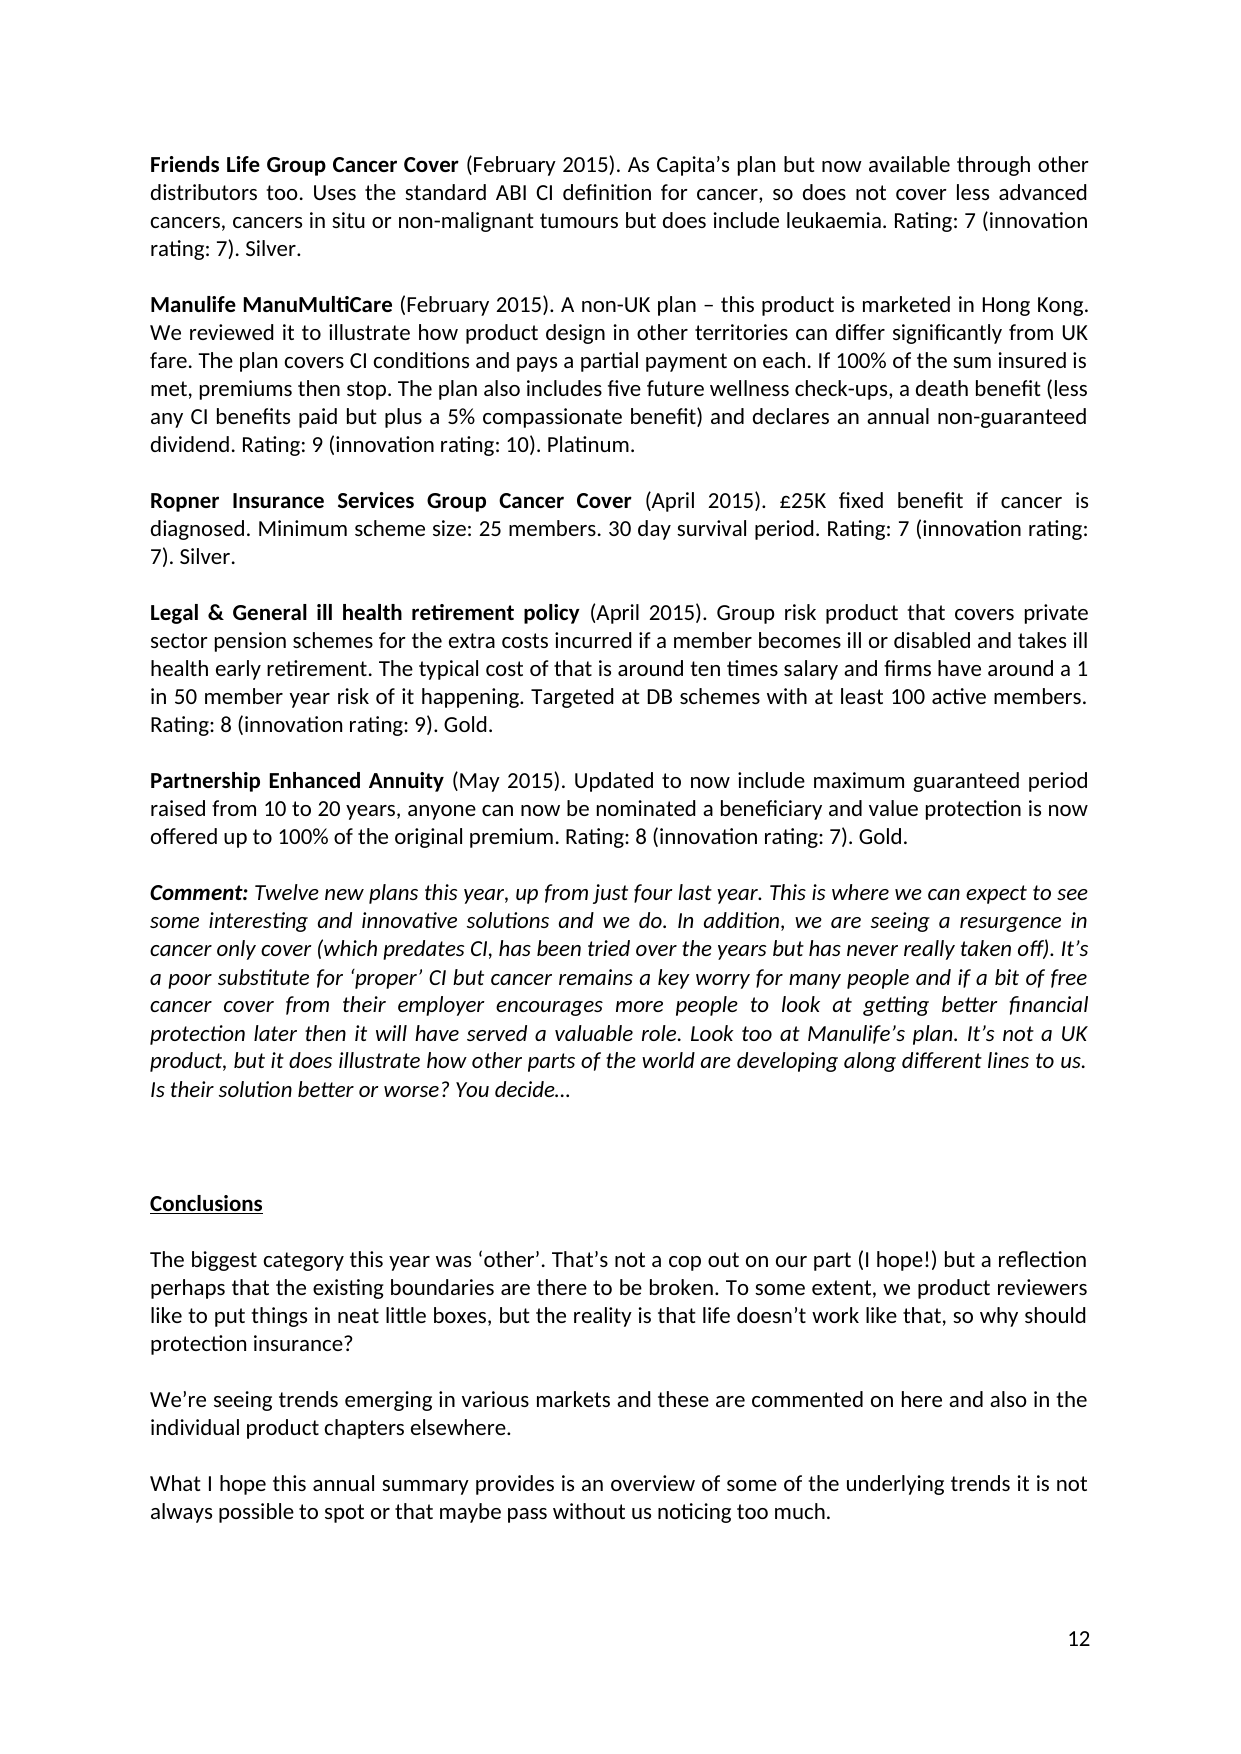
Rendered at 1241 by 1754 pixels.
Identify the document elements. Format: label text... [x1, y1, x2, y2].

text We’re seeing trends emerging in various markets and these are commented on here and also in the individual product chapters elsewhere. [150, 1385, 1090, 1441]
text Friends Life Group Cancer Cover (February 2015). As Capita’s plan but now available through other distributors too. Uses the standard ABI CI definition for cancer, so does not cover less advanced cancers, cancers in situ or non-malignant tumours but does include leukaemia. Rating: 7 (innovation rating: 7). Silver. [150, 150, 1090, 262]
text Comment: Twelve new plans this year, up from just four last year. This is where we can expect to see some interesting and innovative solutions and we do. In addition, we are seeing a resurgence in cancer only cover (which predates CI, has been tried over the years but has never really taken off). It’s a poor substitute for ‘proper’ CI but cancer remains a key worry for many people and if a bit of free cancer cover from their employer encourages more people to look at getting better financial protection later then it will have served a valuable role. Look too at Manulife’s plan. It’s not a UK product, but it does illustrate how other parts of the world are developing along different lines to us. Is their solution better or worse? You decide… [150, 878, 1090, 1103]
text The biggest category this year was ‘other’. That’s not a cop out on our part (I hope!) but a reflection perhaps that the existing boundaries are there to be broken. To some extent, we product reviewers like to put things in neat little boxes, but the reality is that life doesn’t work like that, so why should protection insurance? [150, 1245, 1090, 1357]
text Conclusions [150, 1189, 1090, 1217]
text Legal & General ill health retirement policy (April 2015). Group risk product that covers private sector pension schemes for the extra costs incurred if a member becomes ill or disabled and takes ill health early retirement. The typical cost of that is around ten times salary and firms have around a 1 in 50 member year risk of it happening. Targeted at DB schemes with at least 100 active members. Rating: 8 (innovation rating: 9). Gold. [150, 598, 1090, 738]
text Manulife ManuMultiCare (February 2015). A non-UK plan – this product is marketed in Hong Kong. We reviewed it to illustrate how product design in other territories can differ significantly from UK fare. The plan covers CI conditions and pays a partial payment on each. If 100% of the sum insured is met, premiums then stop. The plan also includes five future wellness check-ups, a death benefit (less any CI benefits paid but plus a 5% compassionate benefit) and declares an annual non-guaranteed dividend. Rating: 9 (innovation rating: 10). Platinum. [150, 290, 1090, 458]
text Ropner Insurance Services Group Cancer Cover (April 2015). £25K fixed benefit if cancer is diagnosed. Minimum scheme size: 25 members. 30 day survival period. Rating: 7 (innovation rating: 7). Silver. [150, 486, 1090, 570]
text Partnership Enhanced Annuity (May 2015). Updated to now include maximum guaranteed period raised from 10 to 20 years, anyone can now be nominated a beneficiary and value protection is now offered up to 100% of the original premium. Rating: 8 (innovation rating: 7). Gold. [150, 766, 1090, 851]
text What I hope this annual summary provides is an overview of some of the underlying trends it is not always possible to spot or that maybe pass without us noticing too much. [150, 1469, 1090, 1525]
